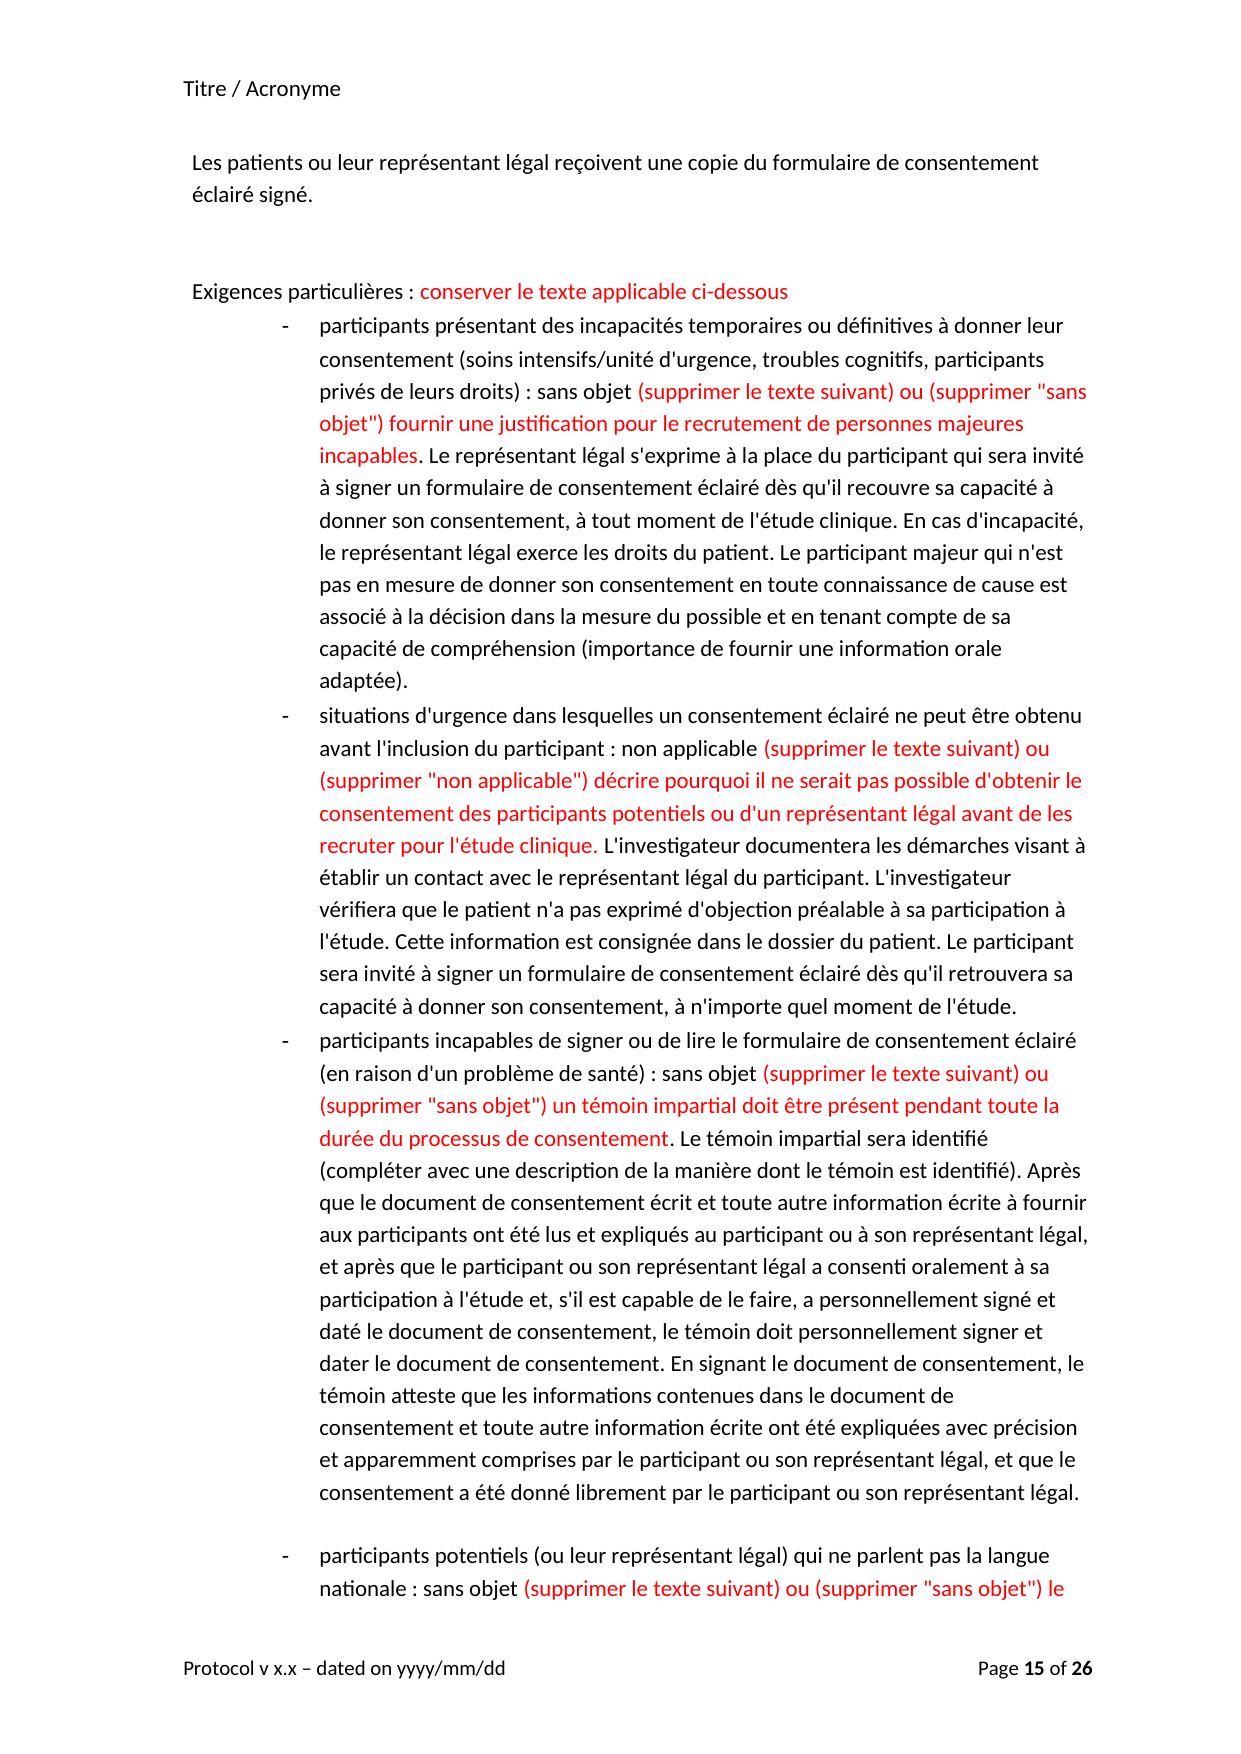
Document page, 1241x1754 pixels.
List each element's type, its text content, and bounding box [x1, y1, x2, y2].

text Les patients ou leur représentant légal reçoivent une copie du formulaire de consentement éclairé signé. [192, 148, 1093, 208]
